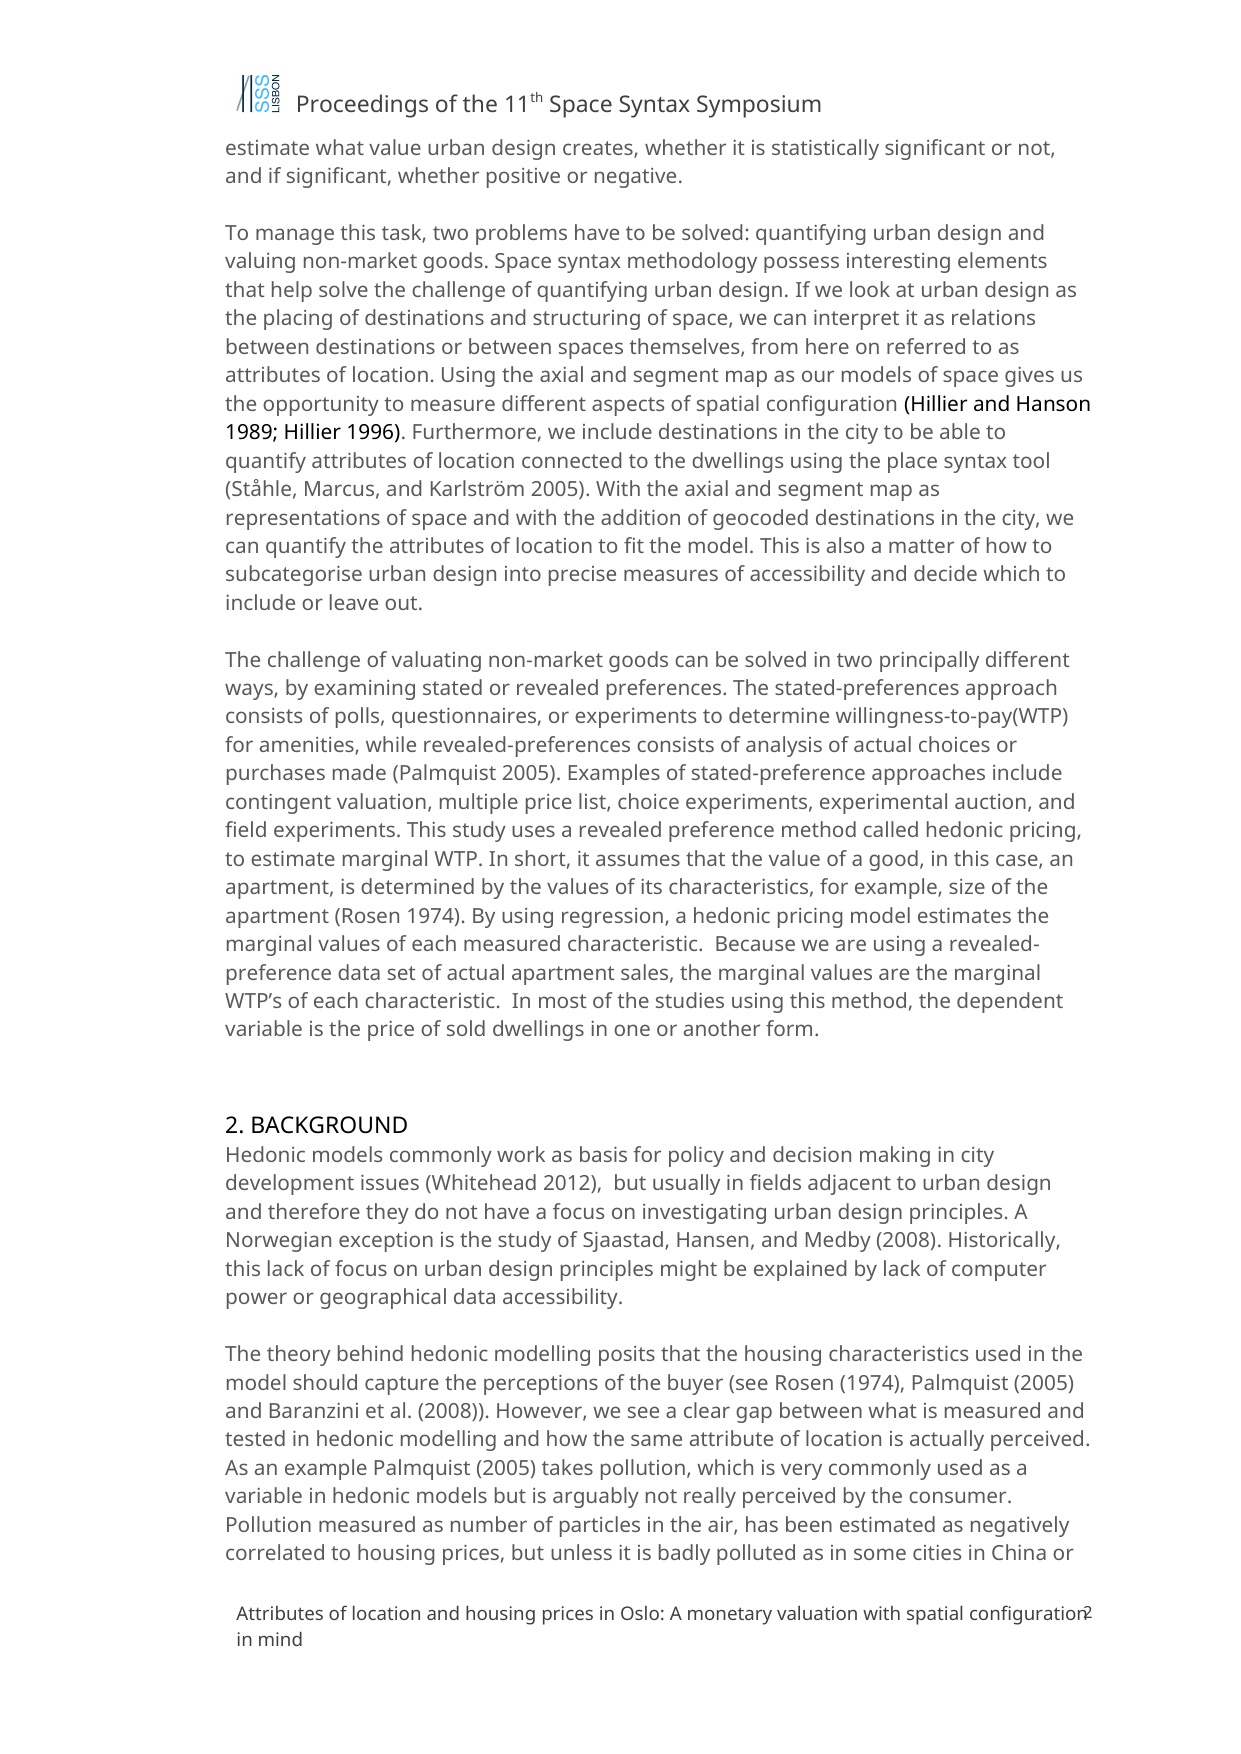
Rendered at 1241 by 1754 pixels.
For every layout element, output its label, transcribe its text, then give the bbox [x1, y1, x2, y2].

text To manage this task, two problems have to be solved: quantifying urban design and valuing non-market goods. Space syntax methodology possess interesting elements that help solve the challenge of quantifying urban design. If we look at urban design as the placing of destinations and structuring of space, we can interpret it as relations between destinations or between spaces themselves, from here on referred to as attributes of location. Using the axial and segment map as our models of space gives us the opportunity to measure different aspects of spatial configuration (Hillier and Hanson 1989; Hillier 1996). Furthermore, we include destinations in the city to be able to quantify attributes of location connected to the dwellings using the place syntax tool (Ståhle, Marcus, and Karlström 2005). With the axial and segment map as representations of space and with the addition of geocoded destinations in the city, we can quantify the attributes of location to fit the model. This is also a matter of how to subcategorise urban design into precise measures of accessibility and decide which to include or leave out. [225, 218, 1092, 616]
picture [236, 73, 284, 113]
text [225, 1339, 1092, 1567]
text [225, 133, 1092, 190]
text The challenge of valuating non-market goods can be solved in two principally different ways, by examining stated or revealed preferences. The stated-preferences approach consists of polls, questionnaires, or experiments to determine willingness-to-pay(WTP) for amenities, while revealed-preferences consists of analysis of actual choices or purchases made (Palmquist 2005). Examples of stated-preference approaches include contingent valuation, multiple price list, choice experiments, experimental auction, and field experiments. This study uses a revealed preference method called hedonic pricing, to estimate marginal WTP. In short, it assumes that the value of a good, in this case, an apartment, is determined by the values of its characteristics, for example, size of the apartment (Rosen 1974). By using regression, a hedonic pricing model estimates the marginal values of each measured characteristic. Because we are using a revealed-preference data set of actual apartment sales, the marginal values are the marginal WTP’s of each characteristic. In most of the studies using this method, the dependent variable is the price of sold dwellings in one or another form. [225, 645, 1092, 1043]
text Hedonic models commonly work as basis for policy and decision making in city development issues (Whitehead 2012), but usually in fields adjacent to urban design and therefore they do not have a focus on investigating urban design principles. A Norwegian exception is the study of Sjaastad, Hansen, and Medby (2008). Historically, this lack of focus on urban design principles might be explained by lack of computer power or geographical data accessibility. [225, 1140, 1092, 1311]
text 2. BACKGROUND [225, 1109, 1092, 1140]
